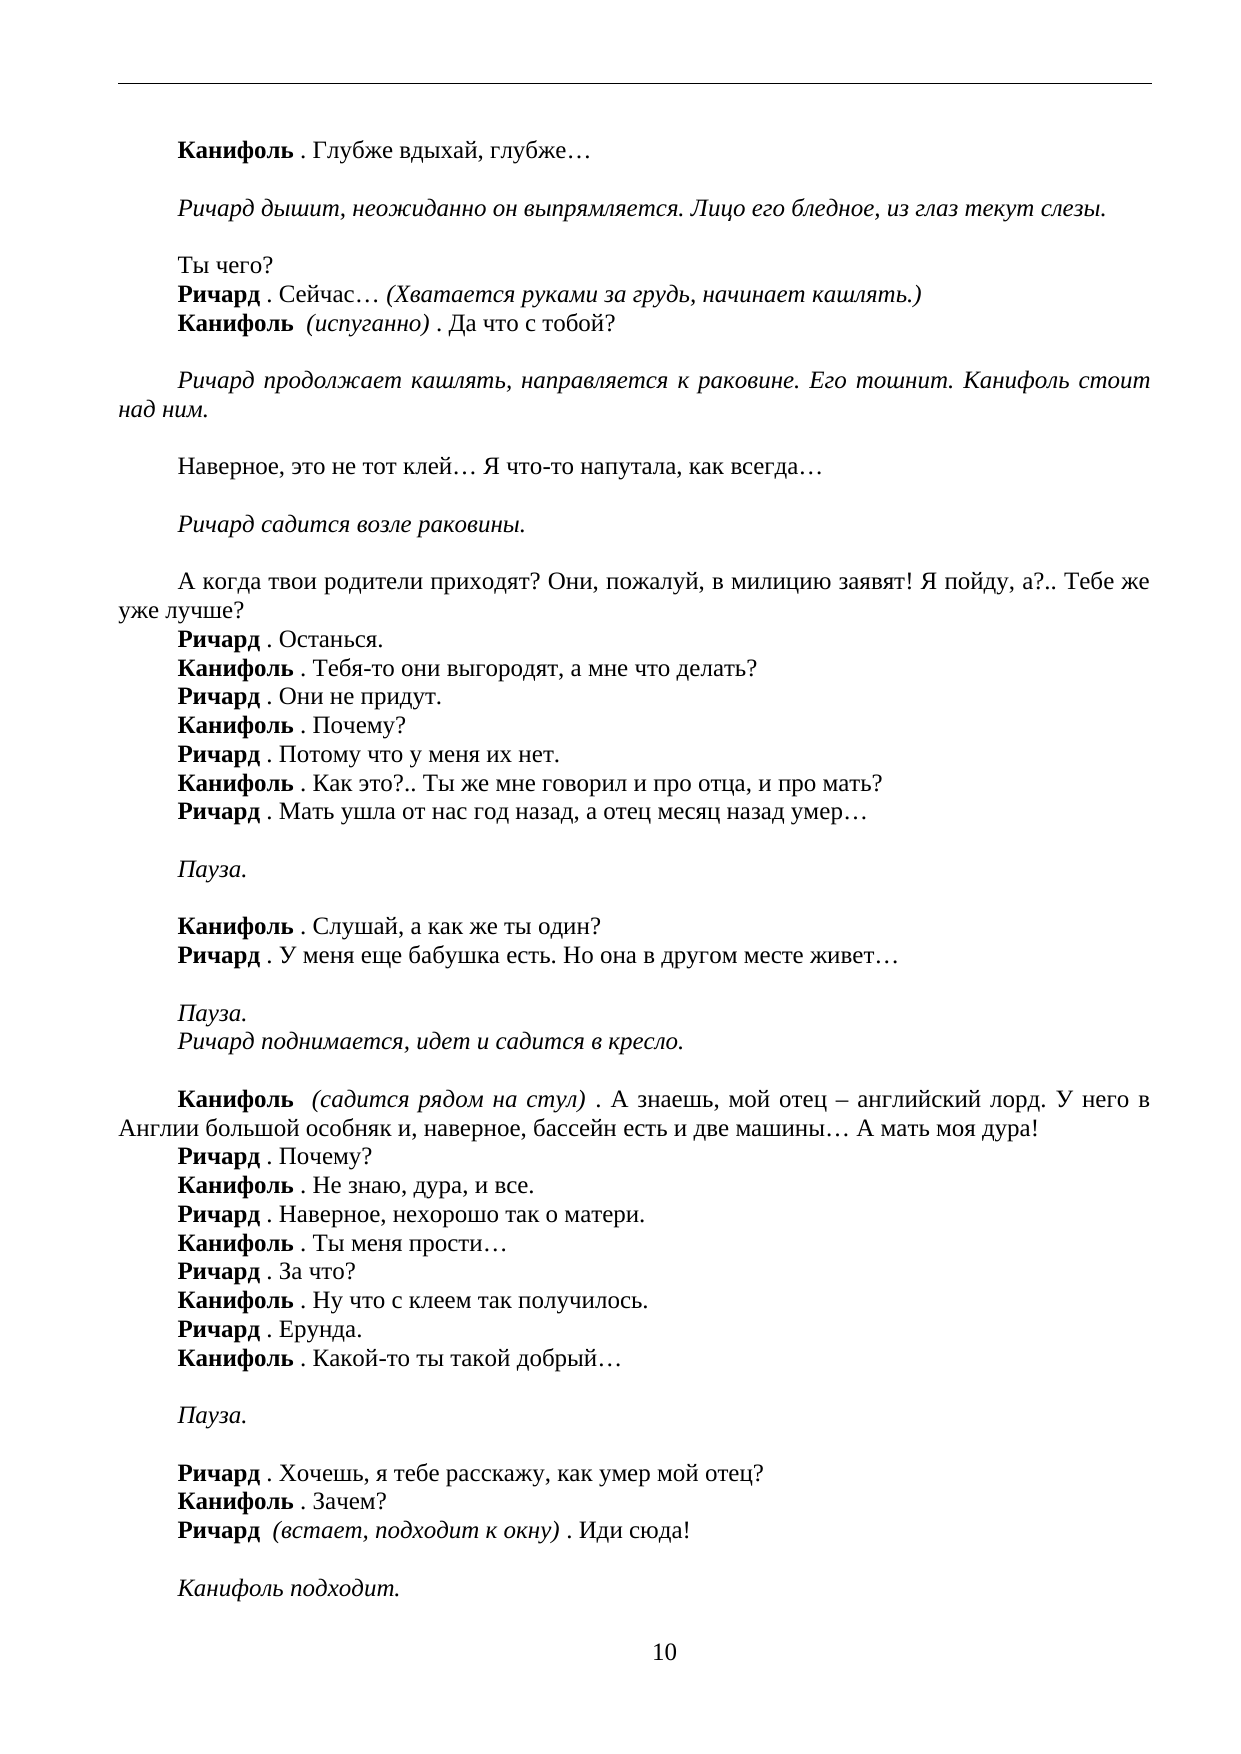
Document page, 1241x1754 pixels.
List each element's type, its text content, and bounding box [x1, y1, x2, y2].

text Наверное, это не тот клей… Я что-то напутала, как всегда… [118, 451, 1152, 480]
text Канифоль . Ну что с клеем так получилось. [118, 1285, 1152, 1314]
text Канифоль . Как это?.. Ты же мне говорил и про отца, и про мать? [118, 768, 1152, 796]
text Пауза. [118, 1400, 1152, 1429]
text Канифоль (испуганно) . Да что с тобой? [118, 308, 1152, 336]
text Канифоль . Ты меня прости… [118, 1228, 1152, 1256]
text Канифоль . Зачем? [118, 1486, 1152, 1515]
text Ричард садится возле раковины. [118, 509, 1152, 538]
text Ричард . Потому что у меня их нет. [118, 739, 1152, 768]
text Ричард . Мать ушла от нас год назад, а отец месяц назад умер… [118, 796, 1152, 825]
text Ричард продолжает кашлять, направляется к раковине. Его тошнит. Канифоль стоит над ним. [118, 365, 1152, 423]
text Ричард . Сейчас… (Хватается руками за грудь, начинает кашлять.) [118, 279, 1152, 308]
text Канифоль . Тебя-то они выгородят, а мне что делать? [118, 653, 1152, 681]
text Ричард . Почему? [118, 1141, 1152, 1170]
text Ричард . Хочешь, я тебе расскажу, как умер мой отец? [118, 1458, 1152, 1486]
text Ты чего? [118, 250, 1152, 279]
text Ричард дышит, неожиданно он выпрямляется. Лицо его бледное, из глаз текут слезы. [118, 193, 1152, 221]
text Канифоль . Слушай, а как же ты один? [118, 911, 1152, 940]
text Канифоль (садится рядом на стул) . А знаешь, мой отец – английский лорд. У него в Англии большой особняк и, наверное, бассейн есть и две машины… А мать моя дура! [118, 1084, 1152, 1141]
text Канифоль . Глубже вдыхай, глубже… [118, 135, 1152, 164]
text Канифоль . Не знаю, дура, и все. [118, 1170, 1152, 1199]
text А когда твои родители приходят? Они, пожалуй, в милицию заявят! Я пойду, а?.. Тебе же уже лучше? [118, 566, 1152, 624]
text Пауза. [118, 998, 1152, 1026]
text Ричард . Ерунда. [118, 1314, 1152, 1343]
text Ричард . Наверное, нехорошо так о матери. [118, 1199, 1152, 1228]
text Канифоль подходит. [118, 1573, 1152, 1601]
text Ричард . За что? [118, 1256, 1152, 1285]
text Ричард . Останься. [118, 624, 1152, 653]
text Ричард . Они не придут. [118, 681, 1152, 710]
text Пауза. [118, 854, 1152, 883]
text Ричард (встает, подходит к окну) . Иди сюда! [118, 1515, 1152, 1544]
text Канифоль . Почему? [118, 710, 1152, 739]
text Ричард поднимается, идет и садится в кресло. [118, 1026, 1152, 1055]
text Канифоль . Какой-то ты такой добрый… [118, 1343, 1152, 1371]
text Ричард . У меня еще бабушка есть. Но она в другом месте живет… [118, 940, 1152, 969]
